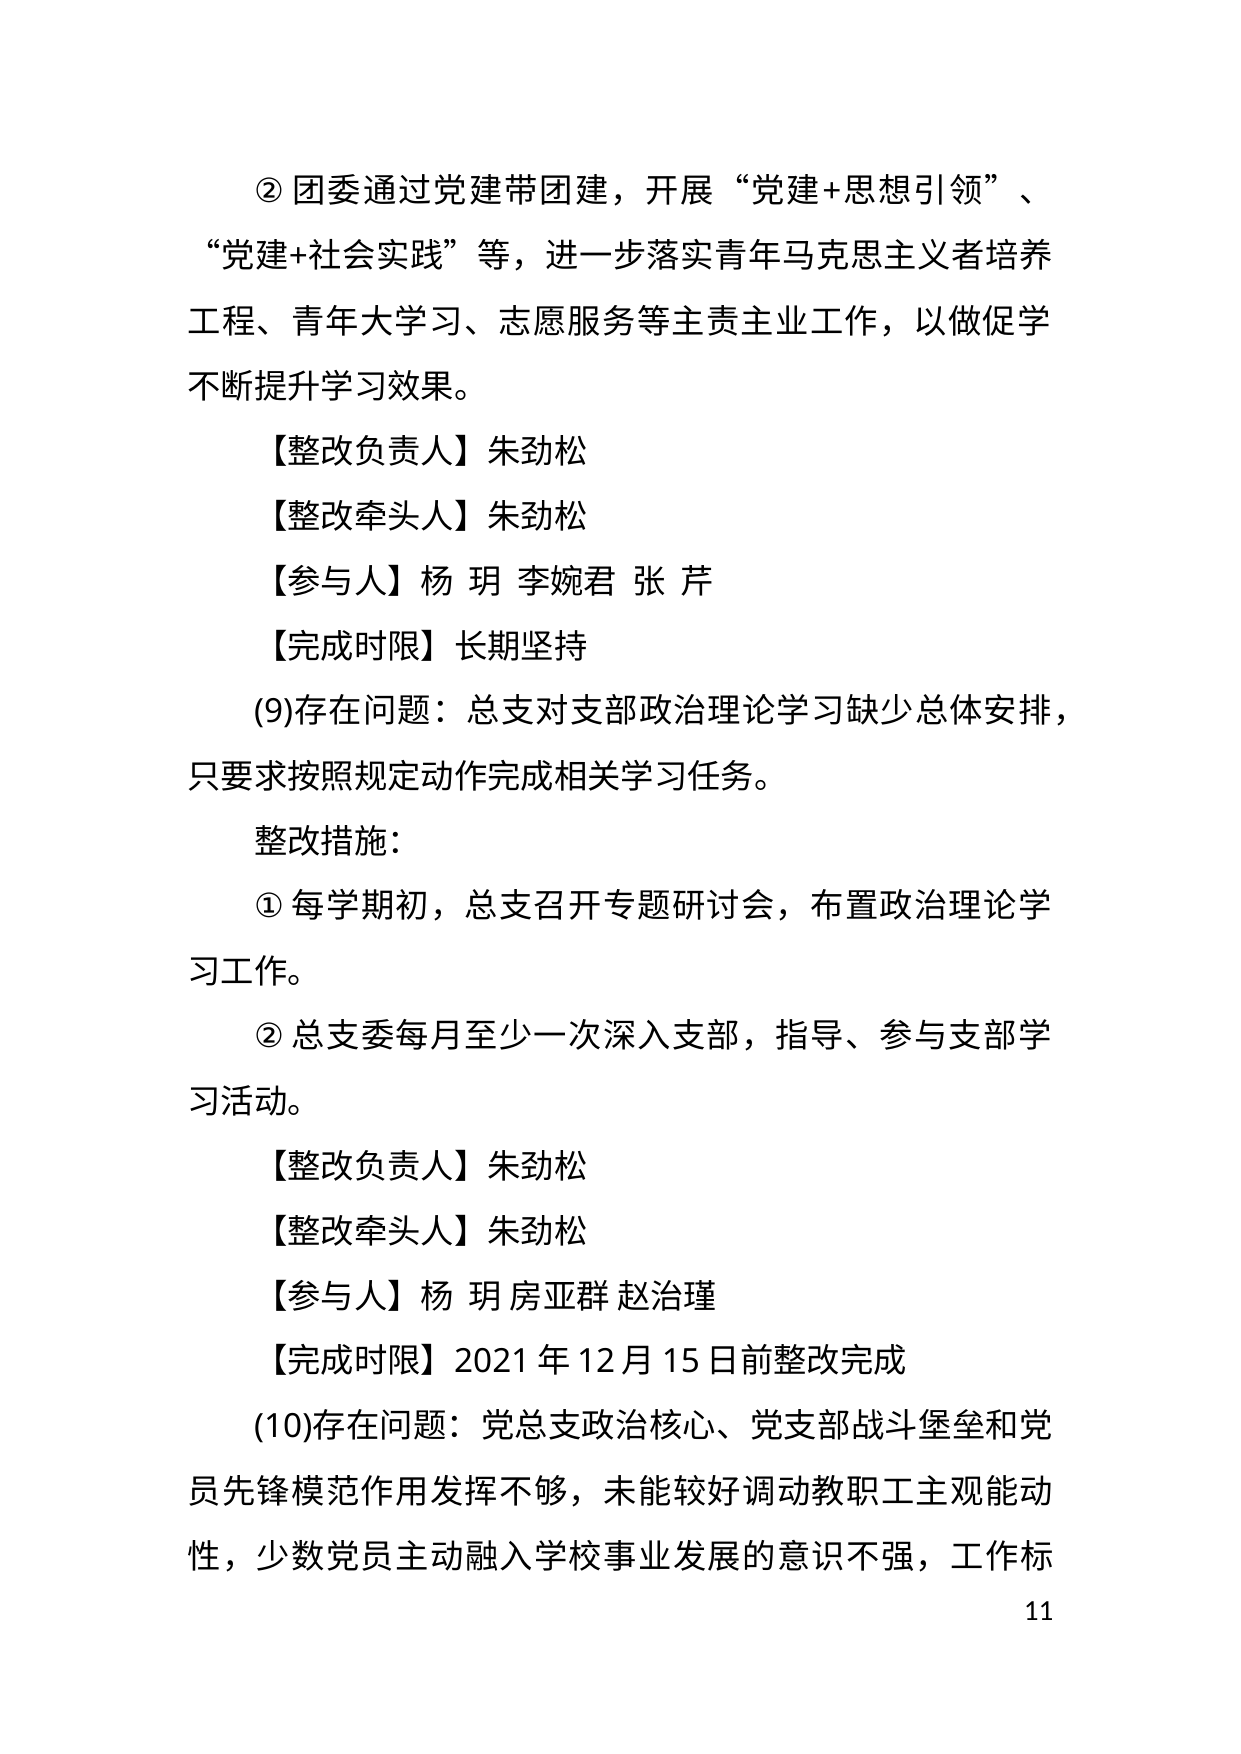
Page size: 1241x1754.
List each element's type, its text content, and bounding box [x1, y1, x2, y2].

text 【完成时限】长期坚持 [187, 611, 1053, 676]
text ②总支委每月至少一次深入支部，指导、参与支部学习活动。 [187, 1001, 1053, 1131]
text 【整改牵头人】朱劲松 [187, 481, 1053, 546]
text 整改措施： [187, 806, 1053, 871]
text 【参与人】杨 玥 李婉君 张 芹 [187, 546, 1053, 611]
text 【参与人】杨 玥 房亚群 赵治瑾 [187, 1261, 1053, 1326]
text ②团委通过党建带团建，开展“党建+思想引领”、“党建+社会实践”等，进一步落实青年马克思主义者培养工程、青年大学习、志愿服务等主责主业工作，以做促学，不断提升学习效果。 [187, 156, 1053, 416]
text 【完成时限】2021年12月15日前整改完成 [187, 1326, 1053, 1391]
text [187, 1391, 1053, 1586]
text (9)存在问题：总支对支部政治理论学习缺少总体安排，只要求按照规定动作完成相关学习任务。 [187, 676, 1053, 806]
text ①每学期初，总支召开专题研讨会，布置政治理论学习工作。 [187, 871, 1053, 1001]
text 【整改负责人】朱劲松 [187, 1131, 1053, 1196]
text 【整改负责人】朱劲松 [187, 416, 1053, 481]
text 【整改牵头人】朱劲松 [187, 1196, 1053, 1261]
